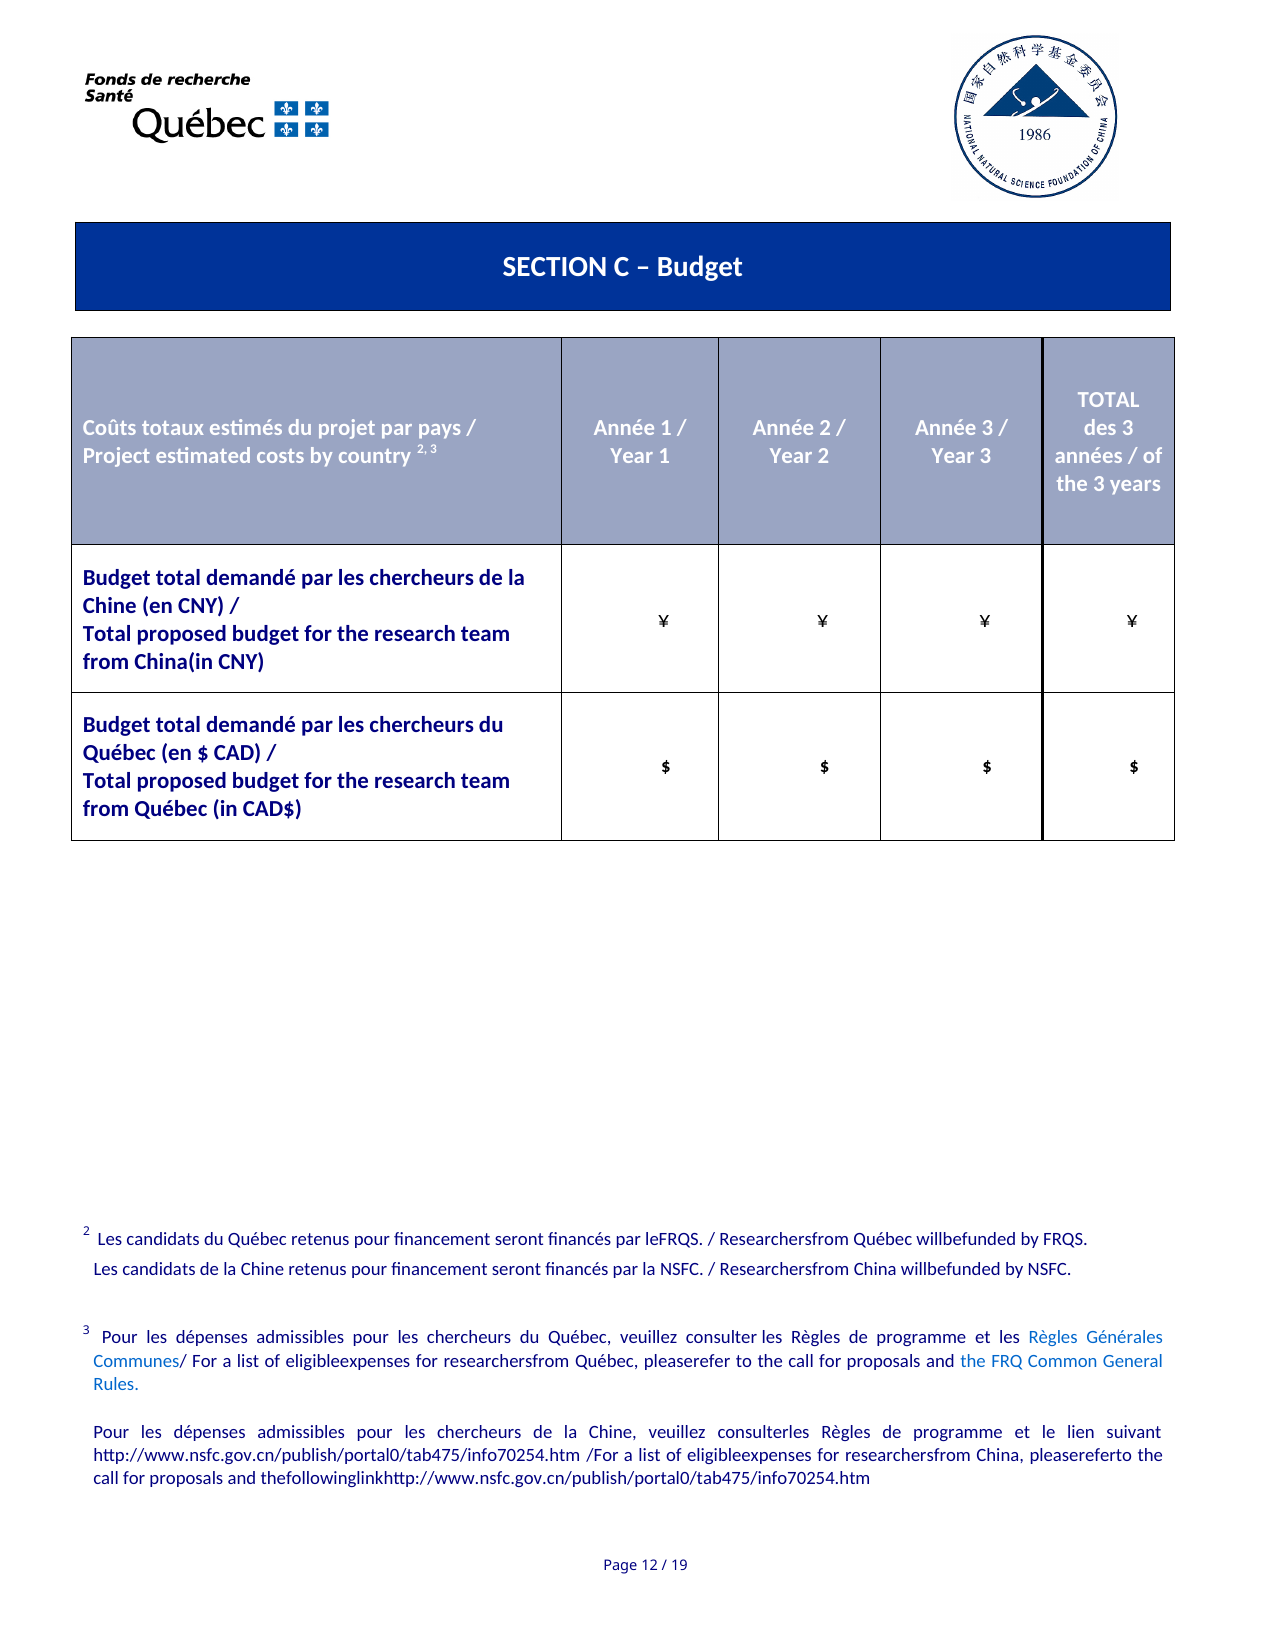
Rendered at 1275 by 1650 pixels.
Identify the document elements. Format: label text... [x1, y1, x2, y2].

table_header Année 3 / Year 3 [881, 338, 1041, 544]
table_header Année 1 / Year 1 [562, 338, 718, 544]
picture [62, 50, 352, 160]
table_cell SECTION C – Budget [76, 223, 1170, 310]
table_header Année 2 / Year 2 [719, 338, 880, 544]
table_cell Budget total demandé par les chercheurs du Québec (en $ CAD) / Total proposed budget for the research team from Québec (in CAD$) [72, 693, 561, 840]
table_cell ¥ [881, 545, 1041, 692]
table_cell $ [562, 693, 718, 840]
table_header Coûts totaux estimés du projet par pays / Project estimated costs by country , [72, 338, 561, 544]
table_cell $ [1044, 693, 1174, 840]
table_cell ¥ [562, 545, 718, 692]
table_cell ¥ [719, 545, 880, 692]
table_cell $ [881, 693, 1041, 840]
table_header TOTAL des 3 années / of the 3 years [1044, 338, 1174, 544]
table_cell $ [719, 693, 880, 840]
table_cell Budget total demandé par les chercheurs de la Chine (en CNY) / Total proposed budget for the research team from China(in CNY) [72, 545, 561, 692]
table_cell ¥ [1044, 545, 1174, 692]
picture [950, 33, 1120, 201]
